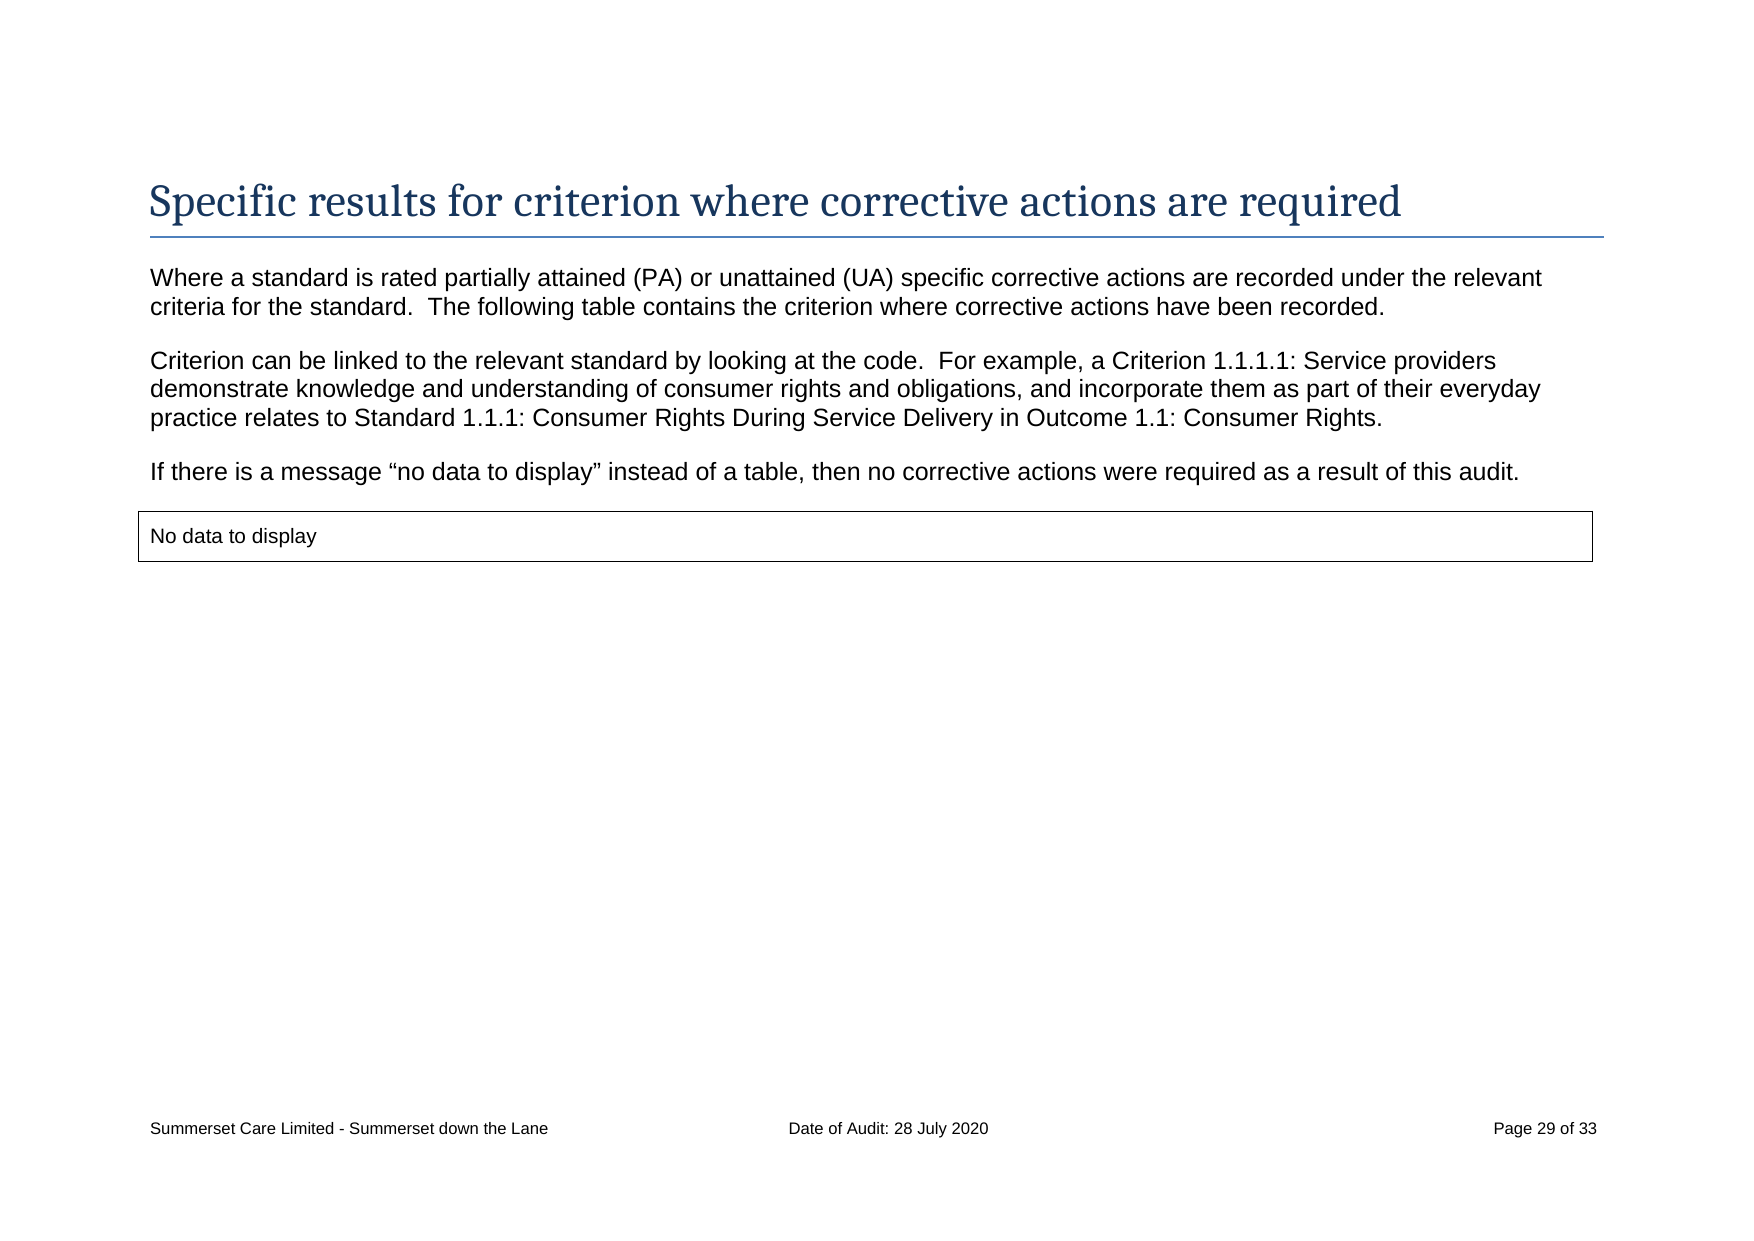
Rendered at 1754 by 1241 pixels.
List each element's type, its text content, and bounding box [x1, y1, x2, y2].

table_header No data to display [139, 512, 1592, 561]
text Where a standard is rated partially attained (PA) or unattained (UA) specific corrective actions are recorded under the relevant criteria for the standard. The following table contains the criterion where corrective actions have been recorded. [150, 263, 1604, 321]
text If there is a message “no data to display” instead of a table, then no corrective actions were required as a result of this audit. [150, 457, 1604, 486]
subtitle Specific results for criterion where corrective actions are required [150, 175, 1604, 236]
text Criterion can be linked to the relevant standard by looking at the code. For example, a Criterion 1.1.1.1: Service providers demonstrate knowledge and understanding of consumer rights and obligations, and incorporate them as part of their everyday practice relates to Standard 1.1.1: Consumer Rights During Service Delivery in Outcome 1.1: Consumer Rights. [150, 346, 1604, 432]
